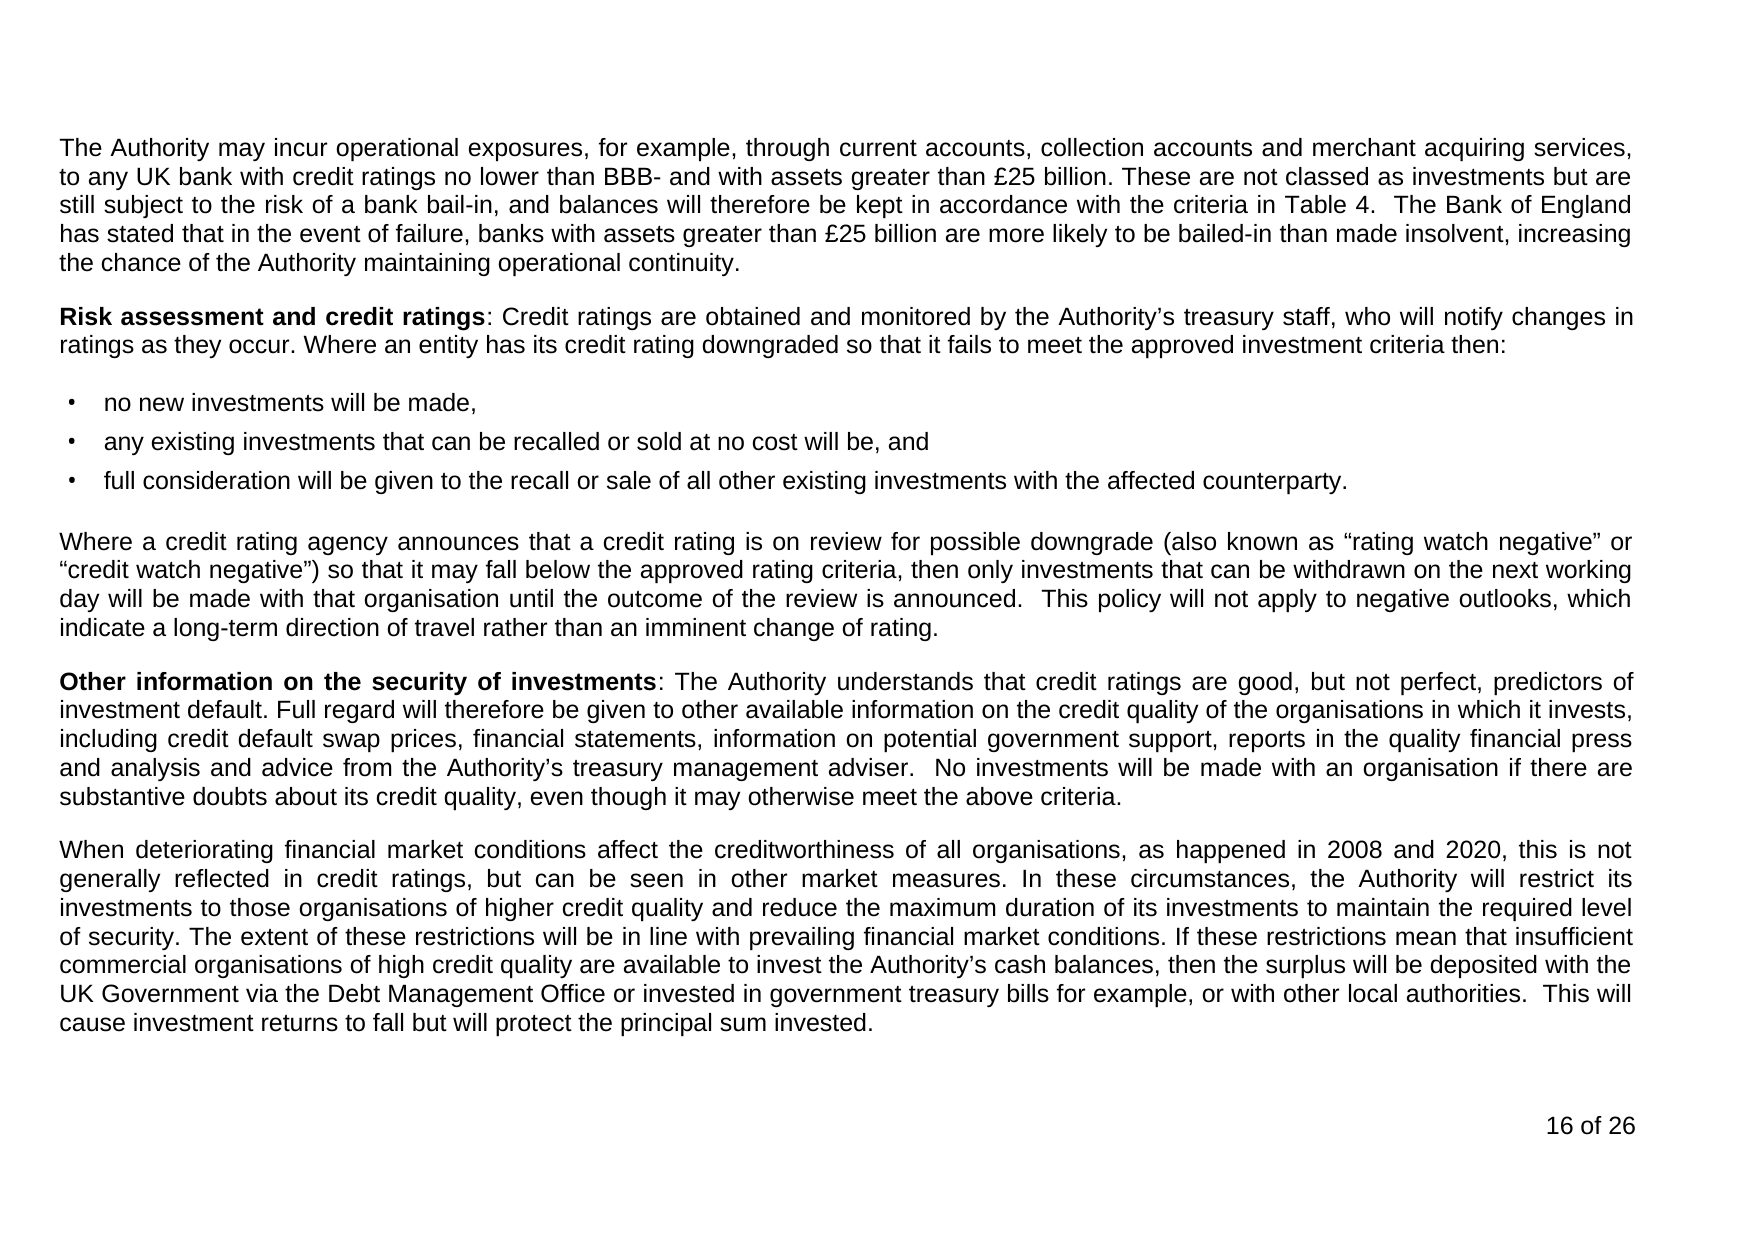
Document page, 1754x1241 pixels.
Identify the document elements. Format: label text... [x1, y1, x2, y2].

list no new investments will be made, [67, 384, 1636, 418]
text Risk assessment and credit ratings: Credit ratings are obtained and monitored by the Authority’s treasury staff, who will notify changes in ratings as they occur. Where an entity has its credit rating downgraded so that it fails to meet the approved investment criteria then: [59, 302, 1636, 359]
text The Authority may incur operational exposures, for example, through current accounts, collection accounts and merchant acquiring services, to any UK bank with credit ratings no lower than BBB- and with assets greater than £25 billion. These are not classed as investments but are still subject to the risk of a bank bail-in, and balances will therefore be kept in accordance with the criteria in Table 4. The Bank of England has stated that in the event of failure, banks with assets greater than £25 billion are more likely to be bailed-in than made insolvent, increasing the chance of the Authority maintaining operational continuity. [59, 133, 1636, 277]
list Other information on the security of investments: The Authority understands that credit ratings are good, but not perfect, predictors of investment default. Full regard will therefore be given to other available information on the credit quality of the organisations in which it invests, including credit default swap prices, financial statements, information on potential government support, reports in the quality financial press and analysis and advice from the Authority’s treasury management adviser. No investments will be made with an organisation if there are substantive doubts about its credit quality, even though it may otherwise meet the above criteria. [59, 667, 1636, 810]
list When deteriorating financial market conditions affect the creditworthiness of all organisations, as happened in 2008 and 2020, this is not generally reflected in credit ratings, but can be seen in other market measures. In these circumstances, the Authority will restrict its investments to those organisations of higher credit quality and reduce the maximum duration of its investments to maintain the required level of security. The extent of these restrictions will be in line with prevailing financial market conditions. If these restrictions mean that insufficient commercial organisations of high credit quality are available to invest the Authority’s cash balances, then the surplus will be deposited with the UK Government via the Debt Management Office or invested in government treasury bills for example, or with other local authorities. This will cause investment returns to fall but will protect the principal sum invested. [59, 835, 1636, 1037]
list any existing investments that can be recalled or sold at no cost will be, and [67, 423, 1636, 457]
list full consideration will be given to the recall or sale of all other existing investments with the affected counterparty. [67, 462, 1636, 497]
list Where a credit rating agency announces that a credit rating is on review for possible downgrade (also known as “rating watch negative” or “credit watch negative”) so that it may fall below the approved rating criteria, then only investments that can be withdrawn on the next working day will be made with that organisation until the outcome of the review is announced. This policy will not apply to negative outlooks, which indicate a long-term direction of travel rather than an imminent change of rating. [59, 527, 1636, 642]
